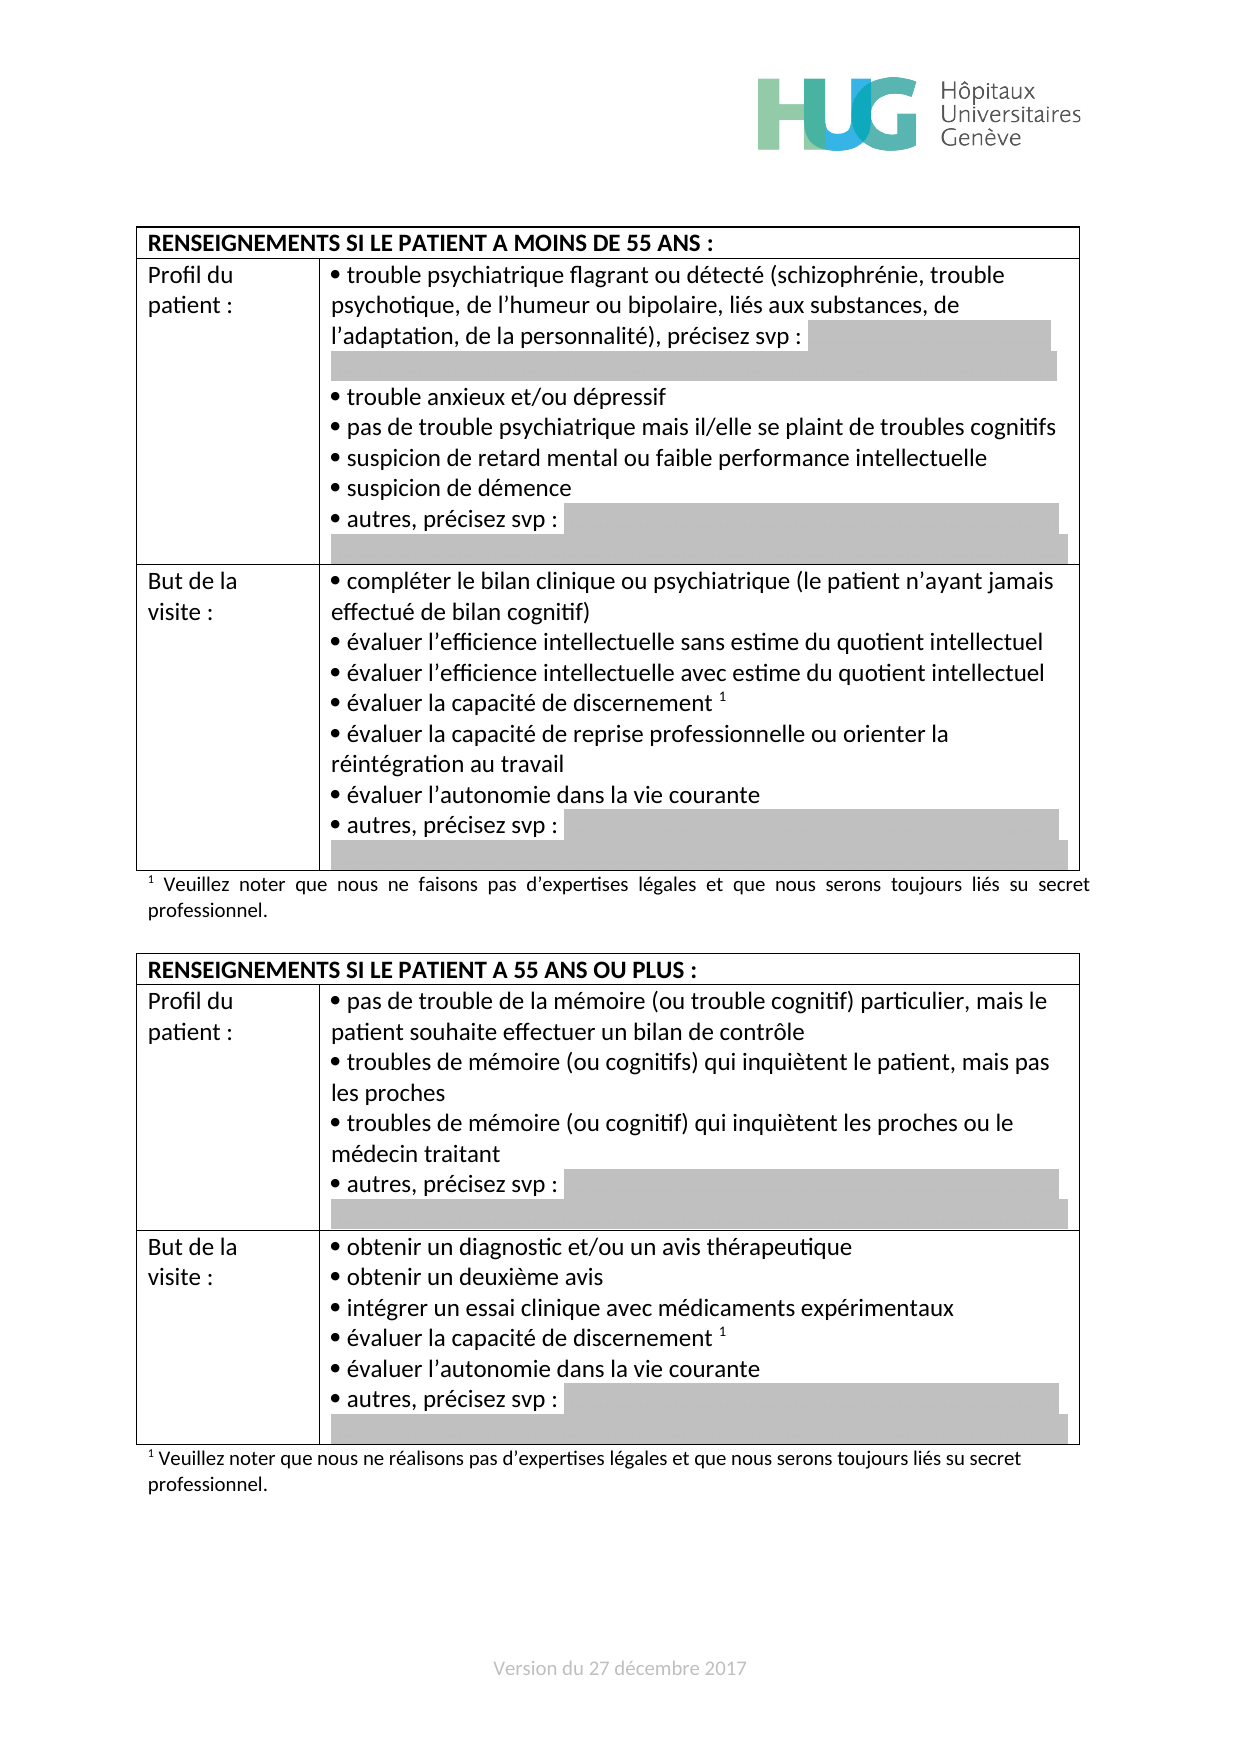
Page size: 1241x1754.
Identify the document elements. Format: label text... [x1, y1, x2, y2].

table_cell Profil du patient : [137, 259, 319, 564]
table_cell trouble psychiatrique flagrant ou détecté (schizophrénie, trouble psychotique, de l’humeur ou bipolaire, liés aux substances, de l’adaptation, de la personnalité), précisez svp : ………..……………….………… ………. ………………………………………………………………………………………………….… trouble anxieux et/ou dépressif pas de trouble psychiatrique mais il/elle se plaint de troubles cognitifs suspicion de retard mental ou faible performance intellectuelle suspicion de démence autres, précisez svp : ………………………………………………………………………….. …………………………………………………………………………………………………..…………… [320, 259, 1079, 564]
table_cell obtenir un diagnostic et/ou un avis thérapeutique obtenir un deuxième avis intégrer un essai clinique avec médicaments expérimentaux évaluer la capacité de discernement 1 évaluer l’autonomie dans la vie courante autres, précisez svp : ………………………………………………………………………….. …………………………………………………………………………………………………..…………… [320, 1231, 1079, 1444]
picture [758, 77, 1081, 151]
table_cell compléter le bilan clinique ou psychiatrique (le patient n’ayant jamais effectué de bilan cognitif) évaluer l’efficience intellectuelle sans estime du quotient intellectuel évaluer l’efficience intellectuelle avec estime du quotient intellectuel évaluer la capacité de discernement 1 évaluer la capacité de reprise professionnelle ou orienter la réintégration au travail évaluer l’autonomie dans la vie courante autres, précisez svp : ………………………………………………………………………….. …………………………………………………………………………………………………..…………… [320, 565, 1079, 870]
table_header RENSEIGNEMENTS SI LE PATIENT A MOINS DE 55 ANS : [137, 228, 1079, 258]
table_header RENSEIGNEMENTS SI LE PATIENT A 55 ANS OU PLUS : [137, 954, 1079, 984]
table_cell Profil du patient : [137, 985, 319, 1229]
text 1 Veuillez noter que nous ne réalisons pas d’expertises légales et que nous serons toujours liés su secret professionnel. [148, 1445, 1093, 1527]
table_cell pas de trouble de la mémoire (ou trouble cognitif) particulier, mais le patient souhaite effectuer un bilan de contrôle troubles de mémoire (ou cognitifs) qui inquiètent le patient, mais pas les proches troubles de mémoire (ou cognitif) qui inquiètent les proches ou le médecin traitant autres, précisez svp : ………………………………………………………………………….. …………………………………………………………………………………………………..…………… [320, 985, 1079, 1229]
table_cell But de la visite : [137, 1231, 319, 1444]
table_cell But de la visite : [137, 565, 319, 870]
text 1 Veuillez noter que nous ne faisons pas d’expertises légales et que nous serons toujours liés su secret professionnel. [148, 871, 1093, 953]
